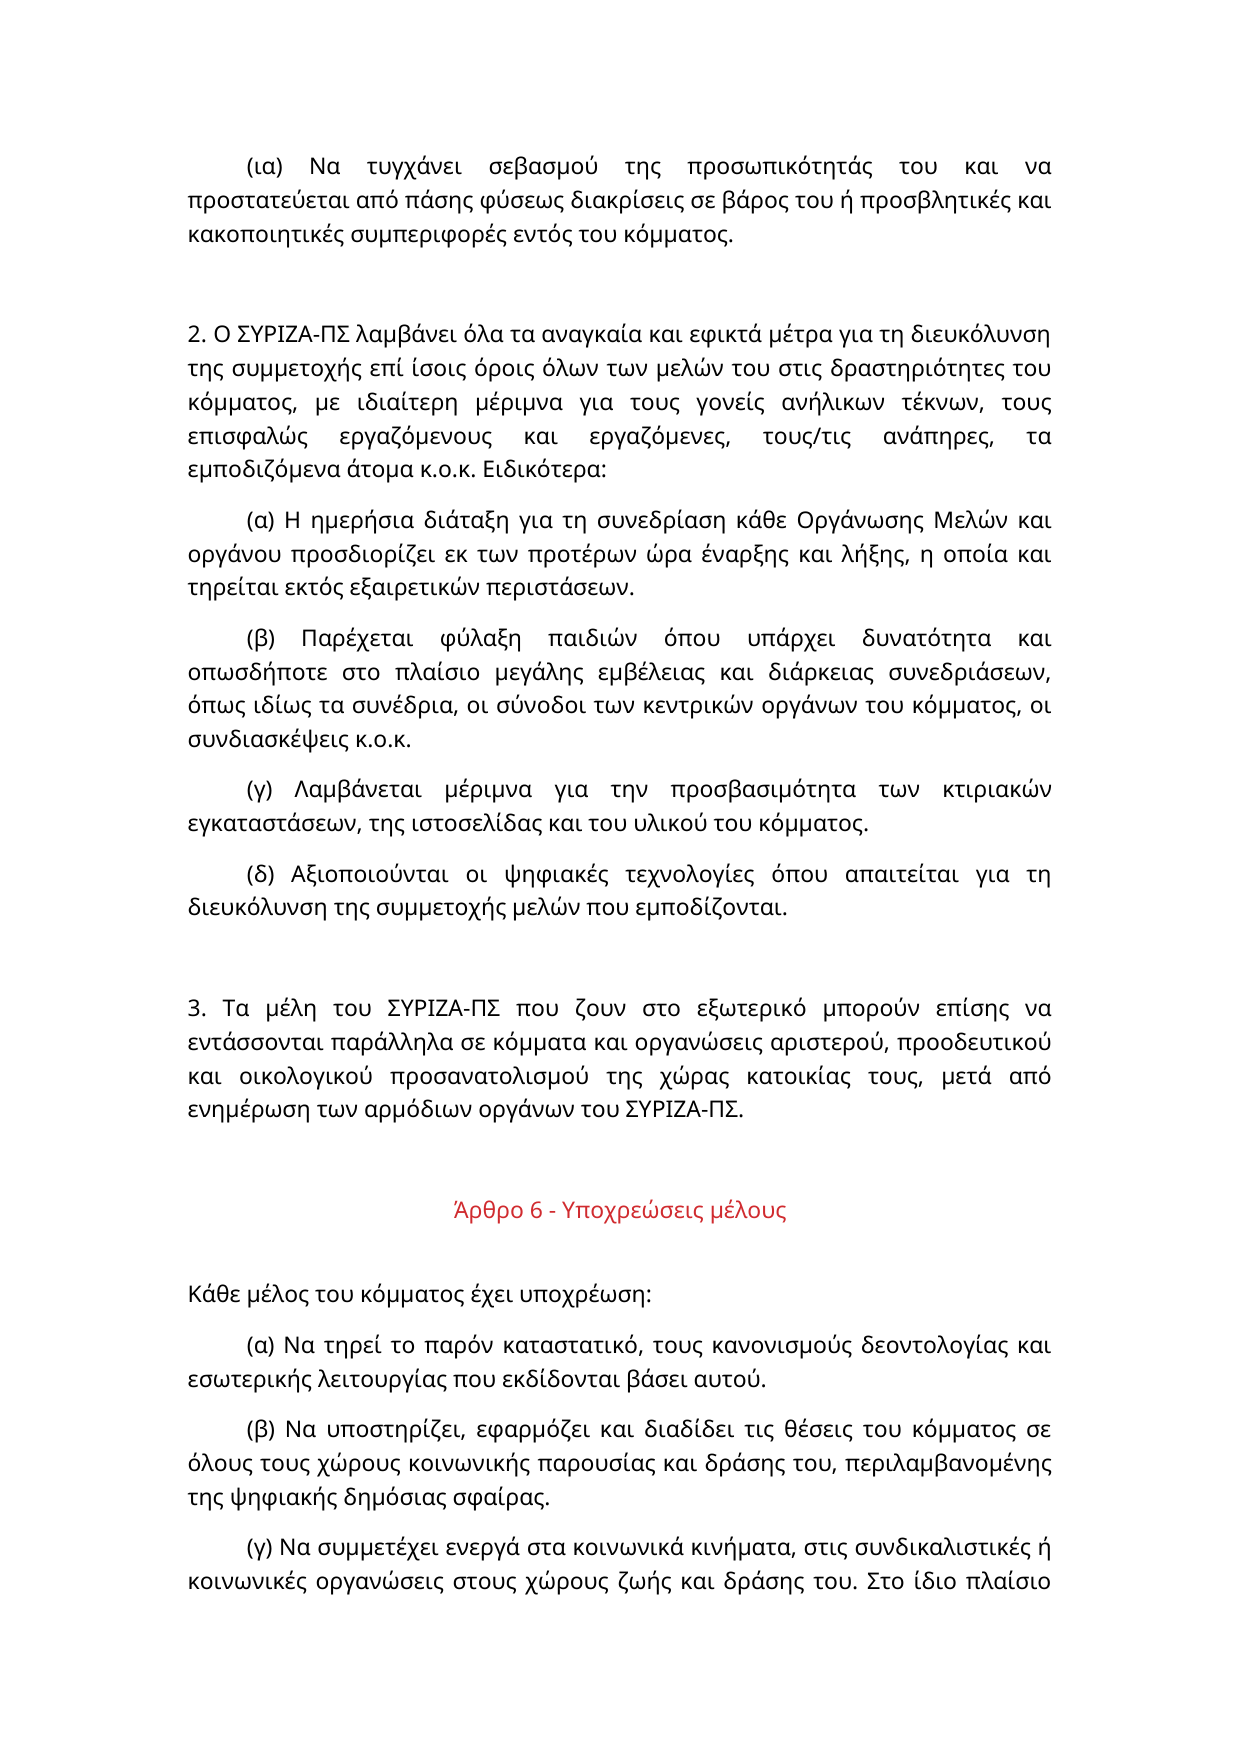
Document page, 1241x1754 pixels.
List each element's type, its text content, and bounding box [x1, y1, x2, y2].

subtitle Άρθρο 6 - Υποχρεώσεις μέλους [187, 1194, 1053, 1225]
text (ια) Να τυγχάνει σεβασμού της προσωπικότητάς του και να προστατεύεται από πάσης φύσεως διακρίσεις σε βάρος του ή προσβλητικές και κακοποιητικές συμπεριφορές εντός του κόμματος. [187, 150, 1053, 249]
text (α) Η ημερήσια διάταξη για τη συνεδρίαση κάθε Οργάνωσης Μελών και οργάνου προσδιορίζει εκ των προτέρων ώρα έναρξης και λήξης, η οποία και τηρείται εκτός εξαιρετικών περιστάσεων. [187, 504, 1053, 602]
text (β) Να υποστηρίζει, εφαρμόζει και διαδίδει τις θέσεις του κόμματος σε όλους τους χώρους κοινωνικής παρουσίας και δράσης του, περιλαμβανομένης της ψηφιακής δημόσιας σφαίρας. [187, 1413, 1053, 1512]
text (γ) Λαμβάνεται μέριμνα για την προσβασιμότητα των κτιριακών εγκαταστάσεων, της ιστοσελίδας και του υλικού του κόμματος. [187, 773, 1053, 838]
text 3. Τα μέλη του ΣΥΡΙΖΑ-ΠΣ που ζουν στο εξωτερικό μπορούν επίσης να εντάσσονται παράλληλα σε κόμματα και οργανώσεις αριστερού, προοδευτικού και οικολογικού προσανατολισμού της χώρας κατοικίας τους, μετά από ενημέρωση των αρμόδιων οργάνων του ΣΥΡΙΖΑ-ΠΣ. [187, 992, 1053, 1124]
text (α) Να τηρεί το παρόν καταστατικό, τους κανονισμούς δεοντολογίας και εσωτερικής λειτουργίας που εκδίδονται βάσει αυτού. [187, 1329, 1053, 1394]
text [187, 1531, 1053, 1596]
text (β) Παρέχεται φύλαξη παιδιών όπου υπάρχει δυνατότητα και οπωσδήποτε στο πλαίσιο μεγάλης εμβέλειας και διάρκειας συνεδριάσεων, όπως ιδίως τα συνέδρια, οι σύνοδοι των κεντρικών οργάνων του κόμματος, οι συνδιασκέψεις κ.ο.κ. [187, 622, 1053, 754]
text Κάθε μέλος του κόμματος έχει υποχρέωση: [187, 1278, 1053, 1309]
text 2. Ο ΣΥΡΙΖΑ-ΠΣ λαμβάνει όλα τα αναγκαία και εφικτά μέτρα για τη διευκόλυνση της συμμετοχής επί ίσοις όροις όλων των μελών του στις δραστηριότητες του κόμματος, με ιδιαίτερη μέριμνα για τους γονείς ανήλικων τέκνων, τους επισφαλώς εργαζόμενους και εργαζόμενες, τους/τις ανάπηρες, τα εμποδιζόμενα άτομα κ.ο.κ. Ειδικότερα: [187, 318, 1053, 484]
text (δ) Αξιοποιούνται οι ψηφιακές τεχνολογίες όπου απαιτείται για τη διευκόλυνση της συμμετοχής μελών που εμποδίζονται. [187, 857, 1053, 922]
